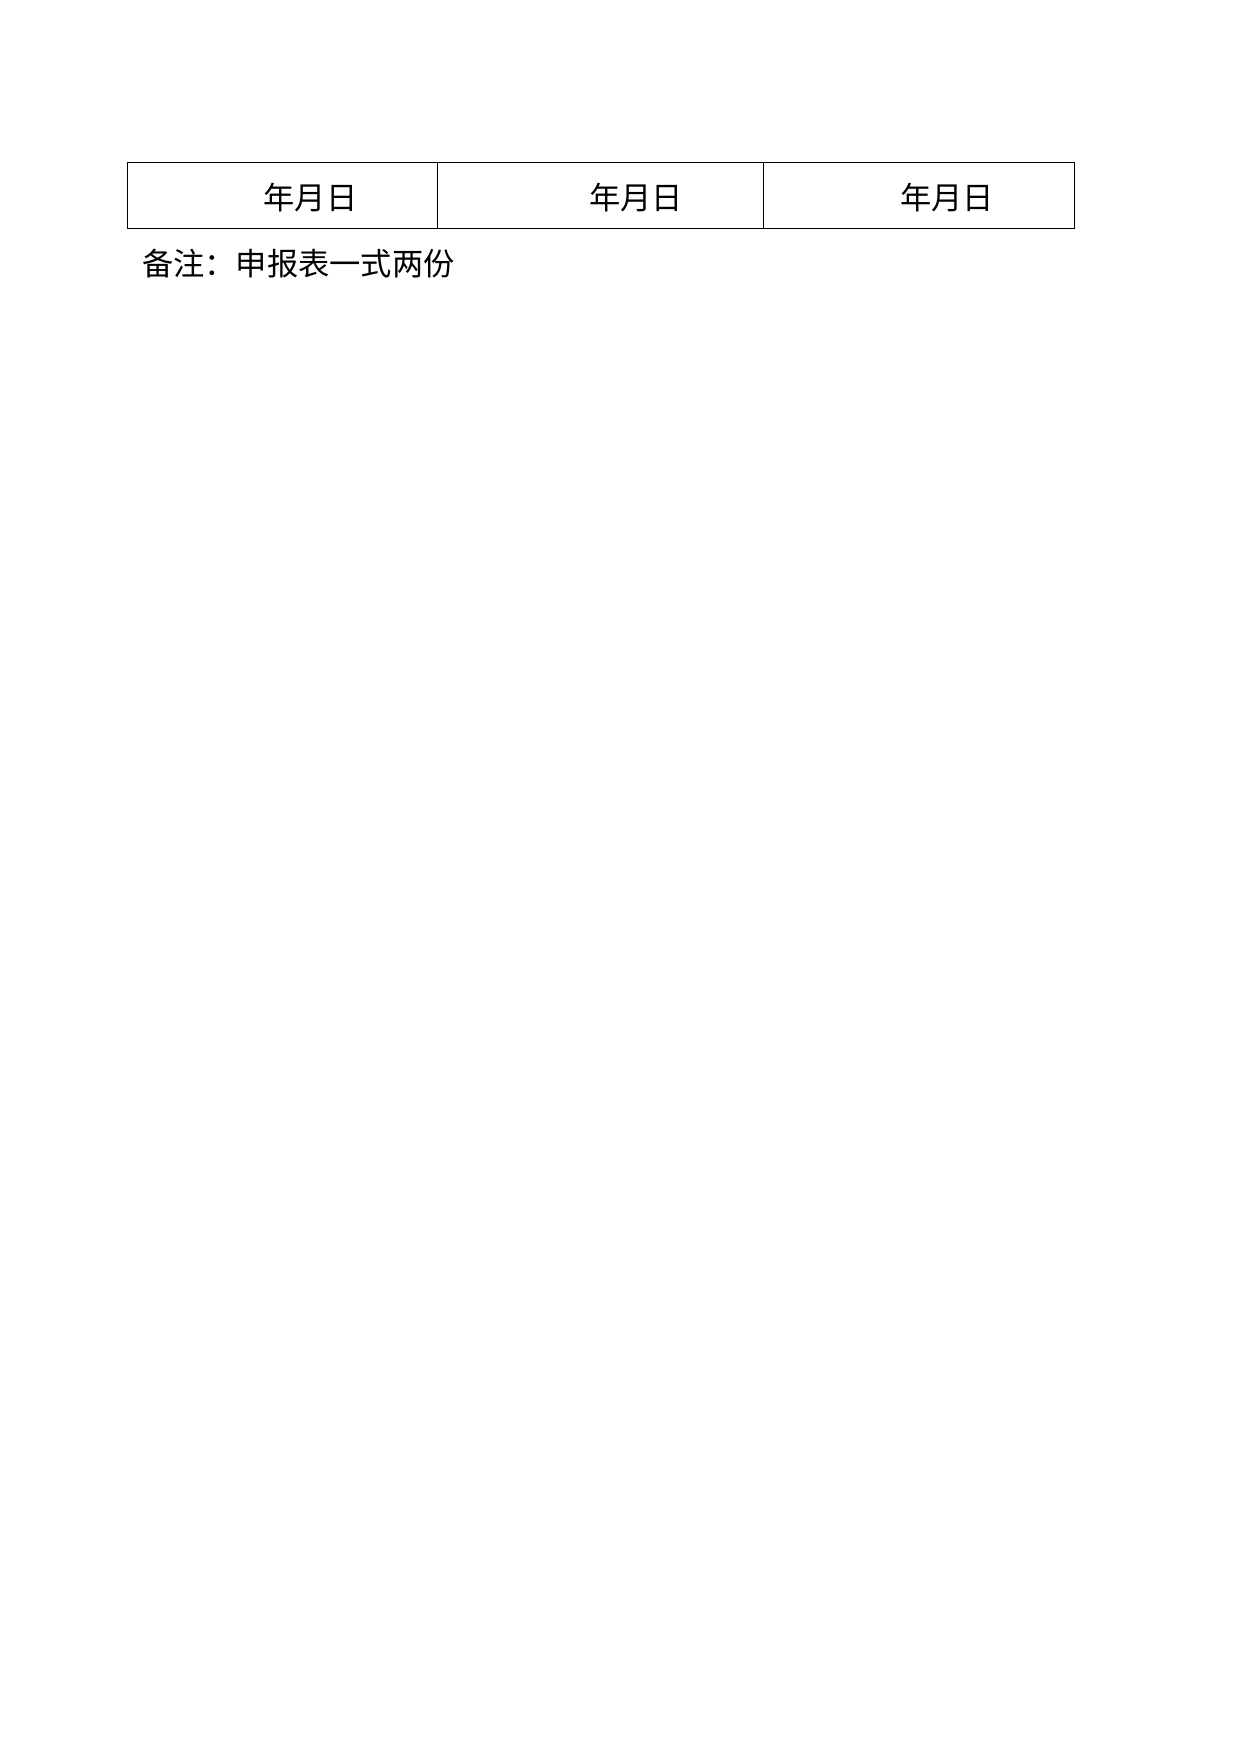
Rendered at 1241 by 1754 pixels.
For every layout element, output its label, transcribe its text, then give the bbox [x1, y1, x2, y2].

text 备注：申报表一式两份 [142, 229, 1098, 294]
table_cell 市总工会意见 （盖章） 年月日 [764, 163, 1074, 228]
table_cell 旗区、产业工会意见 （盖章） 年月日 [438, 163, 763, 228]
table_cell 申报单位工会意见 （盖章） 年月日 [128, 163, 437, 228]
